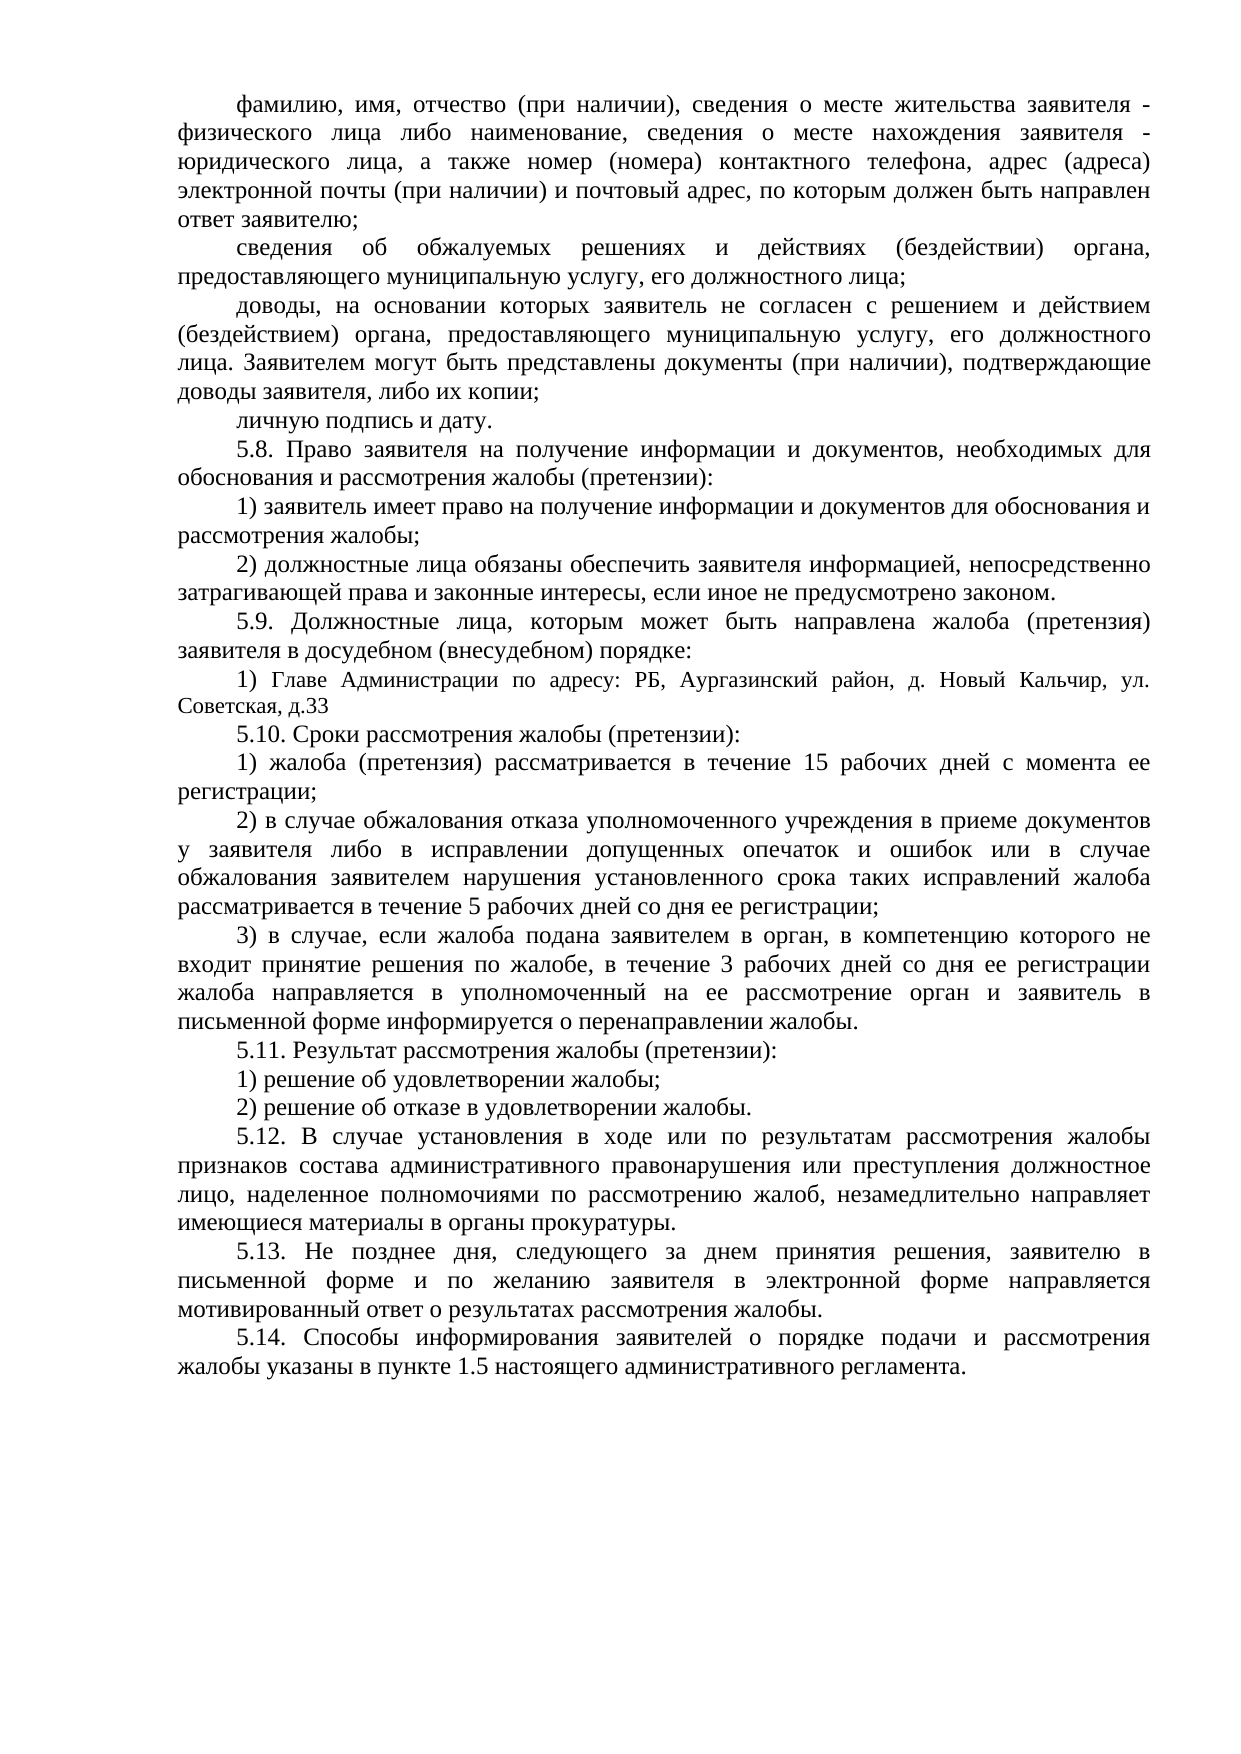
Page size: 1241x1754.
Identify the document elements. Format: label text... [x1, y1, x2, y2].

text 2) в случае обжалования отказа уполномоченного учреждения в приеме документов у заявителя либо в исправлении допущенных опечаток и ошибок или в случае обжалования заявителем нарушения установленного срока таких исправлений жалоба рассматривается в течение 5 рабочих дней со дня ее регистрации; [177, 805, 1152, 920]
text сведения об обжалуемых решениях и действиях (бездействии) органа, предоставляющего муниципальную услугу, его должностного лица; [177, 232, 1152, 290]
text 1) решение об удовлетворении жалобы; [177, 1064, 1152, 1092]
text фамилию, имя, отчество (при наличии), сведения о месте жительства заявителя - физического лица либо наименование, сведения о месте нахождения заявителя - юридического лица, а также номер (номера) контактного телефона, адрес (адреса) электронной почты (при наличии) и почтовый адрес, по которым должен быть направлен ответ заявителю; [177, 89, 1152, 232]
text 2) должностные лица обязаны обеспечить заявителя информацией, непосредственно затрагивающей права и законные интересы, если иное не предусмотрено законом. [177, 549, 1152, 606]
text 5.12. В случае установления в ходе или по результатам рассмотрения жалобы признаков состава административного правонарушения или преступления должностное лицо, наделенное полномочиями по рассмотрению жалоб, незамедлительно направляет имеющиеся материалы в органы прокуратуры. [177, 1121, 1152, 1236]
text личную подпись и дату. [177, 405, 1152, 434]
text доводы, на основании которых заявитель не согласен с решением и действием (бездействием) органа, предоставляющего муниципальную услугу, его должностного лица. Заявителем могут быть представлены документы (при наличии), подтверждающие доводы заявителя, либо их копии; [177, 290, 1152, 405]
text 5.14. Способы информирования заявителей о порядке подачи и рассмотрения жалобы указаны в пункте 1.5 настоящего административного регламента. [177, 1322, 1152, 1380]
text 5.11. Результат рассмотрения жалобы (претензии): [177, 1035, 1152, 1064]
text 1) жалоба (претензия) рассматривается в течение 15 рабочих дней с момента ее регистрации; [177, 747, 1152, 805]
text 5.10. Сроки рассмотрения жалобы (претензии): [177, 719, 1152, 747]
text 5.13. Не позднее дня, следующего за днем принятия решения, заявителю в письменной форме и по желанию заявителя в электронной форме направляется мотивированный ответ о результатах рассмотрения жалобы. [177, 1236, 1152, 1322]
text 3) в случае, если жалоба подана заявителем в орган, в компетенцию которого не входит принятие решения по жалобе, в течение 3 рабочих дней со дня ее регистрации жалоба направляется в уполномоченный на ее рассмотрение орган и заявитель в письменной форме информируется о перенаправлении жалобы. [177, 920, 1152, 1035]
text 2) решение об отказе в удовлетворении жалобы. [177, 1092, 1152, 1121]
text 5.8. Право заявителя на получение информации и документов, необходимых для обоснования и рассмотрения жалобы (претензии): [177, 434, 1152, 491]
text 1) заявитель имеет право на получение информации и документов для обоснования и рассмотрения жалобы; [177, 491, 1152, 549]
text 5.9. Должностные лица, которым может быть направлена жалоба (претензия) заявителя в досудебном (внесудебном) порядке: [177, 606, 1152, 664]
text 1) Главе Администрации по адресу: РБ, Аургазинский район, д. Новый Кальчир, ул. Советская, д.33 [177, 664, 1152, 719]
